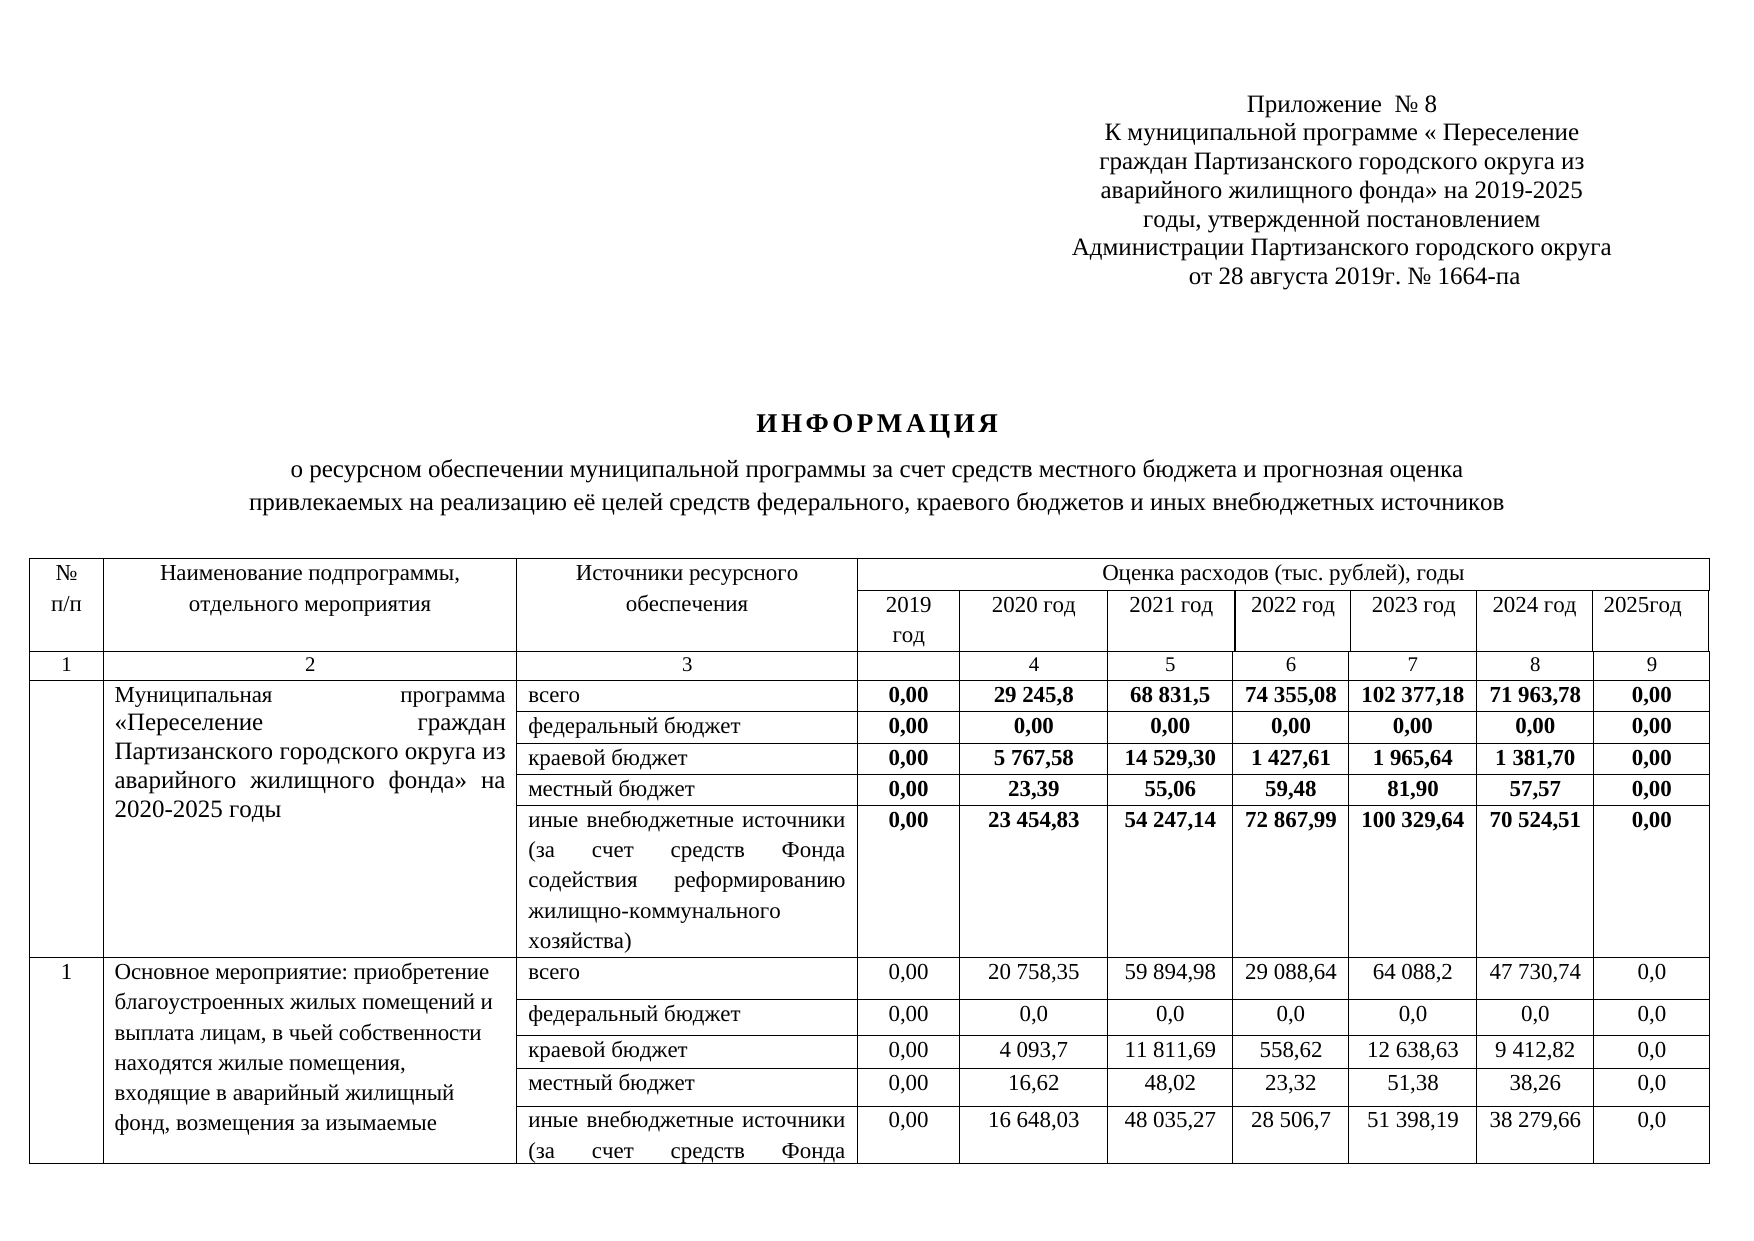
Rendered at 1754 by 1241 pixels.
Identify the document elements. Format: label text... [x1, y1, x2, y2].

table_cell 0,00 [858, 958, 959, 999]
table_cell 28 506,7 [1233, 1107, 1348, 1163]
table_cell 0,00 [858, 1107, 959, 1163]
table_cell Основное мероприятие: приобретение благоустроенных жилых помещений и выплата лицам, в чьей собственности находятся жилые помещения, входящие в аварийный жилищный фонд, возмещения за изымаемые жилые помещения в соответствии со статьей 32 Жилищного кодекса Российской Федерации. [104, 958, 516, 1163]
table_cell 2020 год [960, 591, 1107, 651]
table_header № п/п [30, 559, 103, 651]
table_cell 51 398,19 [1349, 1107, 1476, 1163]
table_cell [30, 681, 103, 957]
table_cell 29 088,64 [1233, 958, 1348, 999]
table_cell 0,0 [1594, 1069, 1709, 1106]
table_cell 2025год [1593, 591, 1708, 651]
table_cell 16,62 [960, 1069, 1107, 1106]
table_header Наименование подпрограммы, отдельного мероприятия [104, 559, 516, 651]
table_cell 2023 год [1351, 591, 1476, 651]
table_cell 0,0 [1477, 1000, 1593, 1035]
table_cell 47 730,74 [1477, 958, 1593, 999]
table_cell 0,00 [1594, 806, 1709, 957]
table_cell иные внебюджетные источники (за счет средств Фонда содействия реформированию жилищно-коммунального хозяйства) [517, 806, 857, 957]
table_cell 74 355,08 [1233, 681, 1348, 711]
table_cell 0,00 [1594, 744, 1709, 774]
table_cell 0,0 [1594, 1036, 1709, 1068]
table_cell 0,00 [1594, 681, 1709, 711]
table_cell 0,00 [1233, 712, 1348, 742]
table_cell 1 [30, 958, 103, 1163]
table_cell местный бюджет [517, 775, 857, 805]
table_cell всего [517, 681, 857, 711]
table_cell Муниципальная программа «Переселение граждан Партизанского городского округа из аварийного жилищного фонда» на 2020-2025 годы [104, 681, 516, 957]
table_cell 29 245,8 [960, 681, 1107, 711]
table_cell 0,00 [1349, 712, 1476, 742]
table_cell 20 758,35 [960, 958, 1107, 999]
table_header Источники ресурсного обеспечения [517, 559, 857, 651]
table_cell 0,00 [858, 744, 959, 774]
table_cell 0,0 [1108, 1000, 1232, 1035]
table_cell 23 454,83 [960, 806, 1107, 957]
table_cell 71 963,78 [1477, 681, 1593, 711]
table_cell 2021 год [1108, 591, 1234, 651]
table_cell 0,00 [858, 1000, 959, 1035]
table_cell краевой бюджет [517, 1036, 857, 1068]
table_cell 64 088,2 [1349, 958, 1476, 999]
table_cell всего [517, 958, 857, 999]
table_cell 0,0 [1594, 958, 1709, 999]
table_cell 0,00 [1477, 712, 1593, 742]
table_cell 1 965,64 [1349, 744, 1476, 774]
table_cell 0,00 [1108, 712, 1232, 742]
table_cell 5 [1108, 652, 1232, 680]
table_cell 0,00 [1594, 775, 1709, 805]
table_cell 59 894,98 [1108, 958, 1232, 999]
table_cell 8 [1477, 652, 1593, 680]
table_cell 0,00 [858, 806, 959, 957]
table_cell 0,00 [960, 712, 1107, 742]
table_cell 0,00 [1594, 712, 1709, 742]
table_cell 2019 год [858, 591, 959, 651]
table_cell местный бюджет [517, 1069, 857, 1106]
table_cell 6 [1233, 652, 1348, 680]
table_cell 0,00 [858, 1036, 959, 1068]
text информация [118, 407, 1636, 438]
table_cell 1 [30, 652, 103, 680]
table_cell 11 811,69 [1108, 1036, 1232, 1068]
table_cell 51,38 [1349, 1069, 1476, 1106]
table_cell федеральный бюджет [517, 1000, 857, 1035]
table_cell 81,90 [1349, 775, 1476, 805]
table_cell 57,57 [1477, 775, 1593, 805]
table_cell 1 427,61 [1233, 744, 1348, 774]
table_cell 72 867,99 [1233, 806, 1348, 957]
table_cell 48,02 [1108, 1069, 1232, 1106]
text о ресурсном обеспечении муниципальной программы за счет средств местного бюджета и прогнозная оценка привлекаемых на реализацию её целей средств федерального, краевого бюджетов и иных внебюджетных источников [236, 454, 1518, 516]
table_cell 23,32 [1233, 1069, 1348, 1106]
table_cell 12 638,63 [1349, 1036, 1476, 1068]
table_cell 5 767,58 [960, 744, 1107, 774]
table_cell 54 247,14 [1108, 806, 1232, 957]
table_cell 0,00 [858, 681, 959, 711]
table_cell 1 381,70 [1477, 744, 1593, 774]
table_cell 9 412,82 [1477, 1036, 1593, 1068]
table_cell 100 329,64 [1349, 806, 1476, 957]
table_cell 2024 год [1477, 591, 1592, 651]
table_cell 0,0 [1594, 1107, 1709, 1163]
table_cell краевой бюджет [517, 744, 857, 774]
table_cell 3 [517, 652, 857, 680]
table_cell 23,39 [960, 775, 1107, 805]
table_cell 38,26 [1477, 1069, 1593, 1106]
table_cell 55,06 [1108, 775, 1232, 805]
table_cell иные внебюджетные источники (за счет средств Фонда содействия реформированию жилищно-коммунального хозяйства) [517, 1107, 857, 1163]
table_cell 7 [1349, 652, 1476, 680]
table_cell [858, 652, 959, 680]
table_cell 59,48 [1233, 775, 1348, 805]
table_cell 48 035,27 [1108, 1107, 1232, 1163]
table_cell 16 648,03 [960, 1107, 1107, 1163]
table_cell 0,0 [960, 1000, 1107, 1035]
table_cell 70 524,51 [1477, 806, 1593, 957]
table_cell 0,0 [1233, 1000, 1348, 1035]
table_cell 0,0 [1594, 1000, 1709, 1035]
table_header Оценка расходов (тыс. рублей), годы [858, 559, 1709, 589]
table_cell 0,00 [858, 775, 959, 805]
table_cell 2 [104, 652, 516, 680]
table_cell 0,00 [858, 1069, 959, 1106]
table_header Приложение № 8 К муниципальной программе « Переселение граждан Партизанского городского округа из аварийного жилищного фонда» на 2019-2025 годы, утвержденной постановлением Администрации Партизанского городского округа от 28 августа 2019г. № 1664-па [1057, 89, 1626, 345]
table_cell 14 529,30 [1108, 744, 1232, 774]
table_cell 4 [960, 652, 1107, 680]
table_cell 4 093,7 [960, 1036, 1107, 1068]
table_cell 2022 год [1236, 591, 1350, 651]
table_cell 0,0 [1349, 1000, 1476, 1035]
table_cell 9 [1594, 652, 1709, 680]
table_cell 102 377,18 [1349, 681, 1476, 711]
table_cell федеральный бюджет [517, 712, 857, 742]
table_cell 558,62 [1233, 1036, 1348, 1068]
table_cell 0,00 [858, 712, 959, 742]
table_cell 38 279,66 [1477, 1107, 1593, 1163]
table_cell 68 831,5 [1108, 681, 1232, 711]
